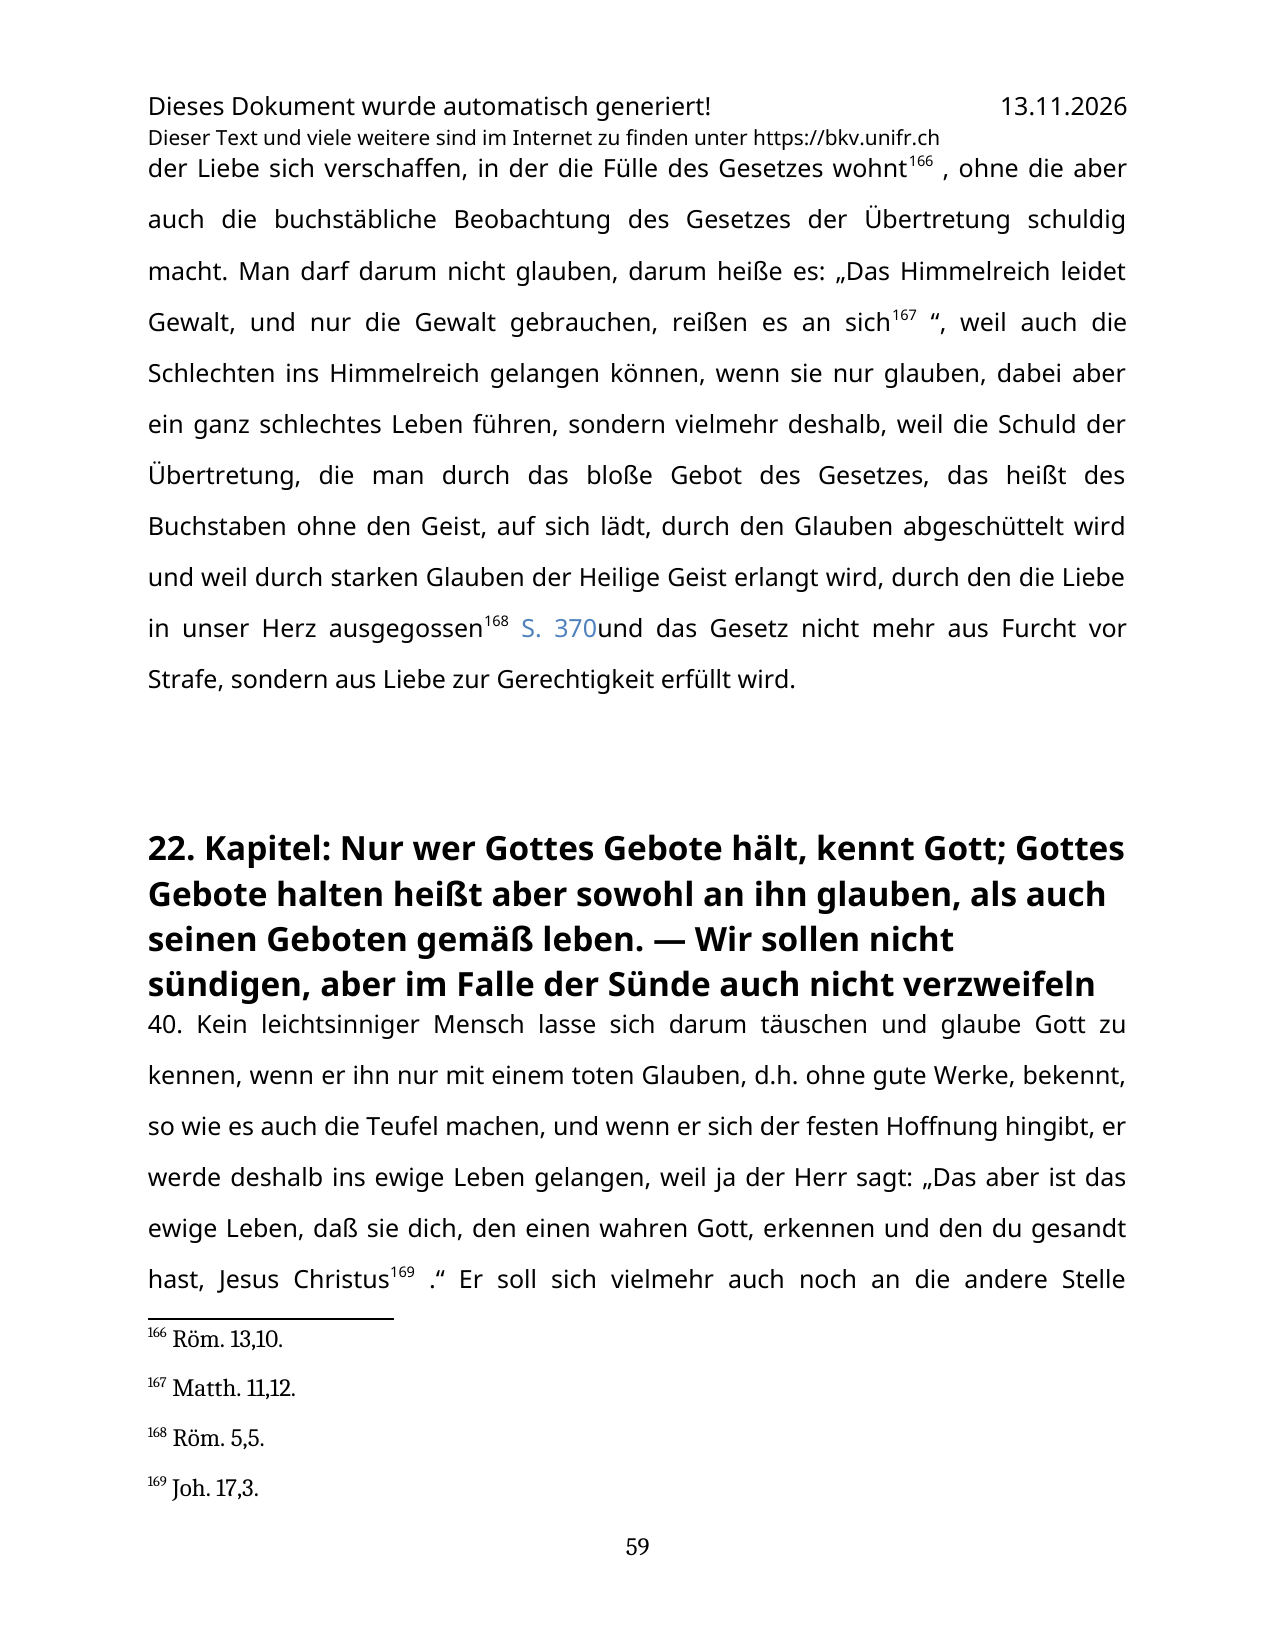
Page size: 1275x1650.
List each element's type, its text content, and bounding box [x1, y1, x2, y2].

subtitle 22. Kapitel: Nur wer Gottes Gebote hält, kennt Gott; Gottes Gebote halten heißt aber sowohl an ihn glauben, als auch seinen Geboten gemäß leben. — Wir sollen nicht sündigen, aber im Falle der Sünde auch nicht verzweifeln [148, 825, 1127, 1007]
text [148, 151, 1127, 696]
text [148, 1007, 1127, 1296]
